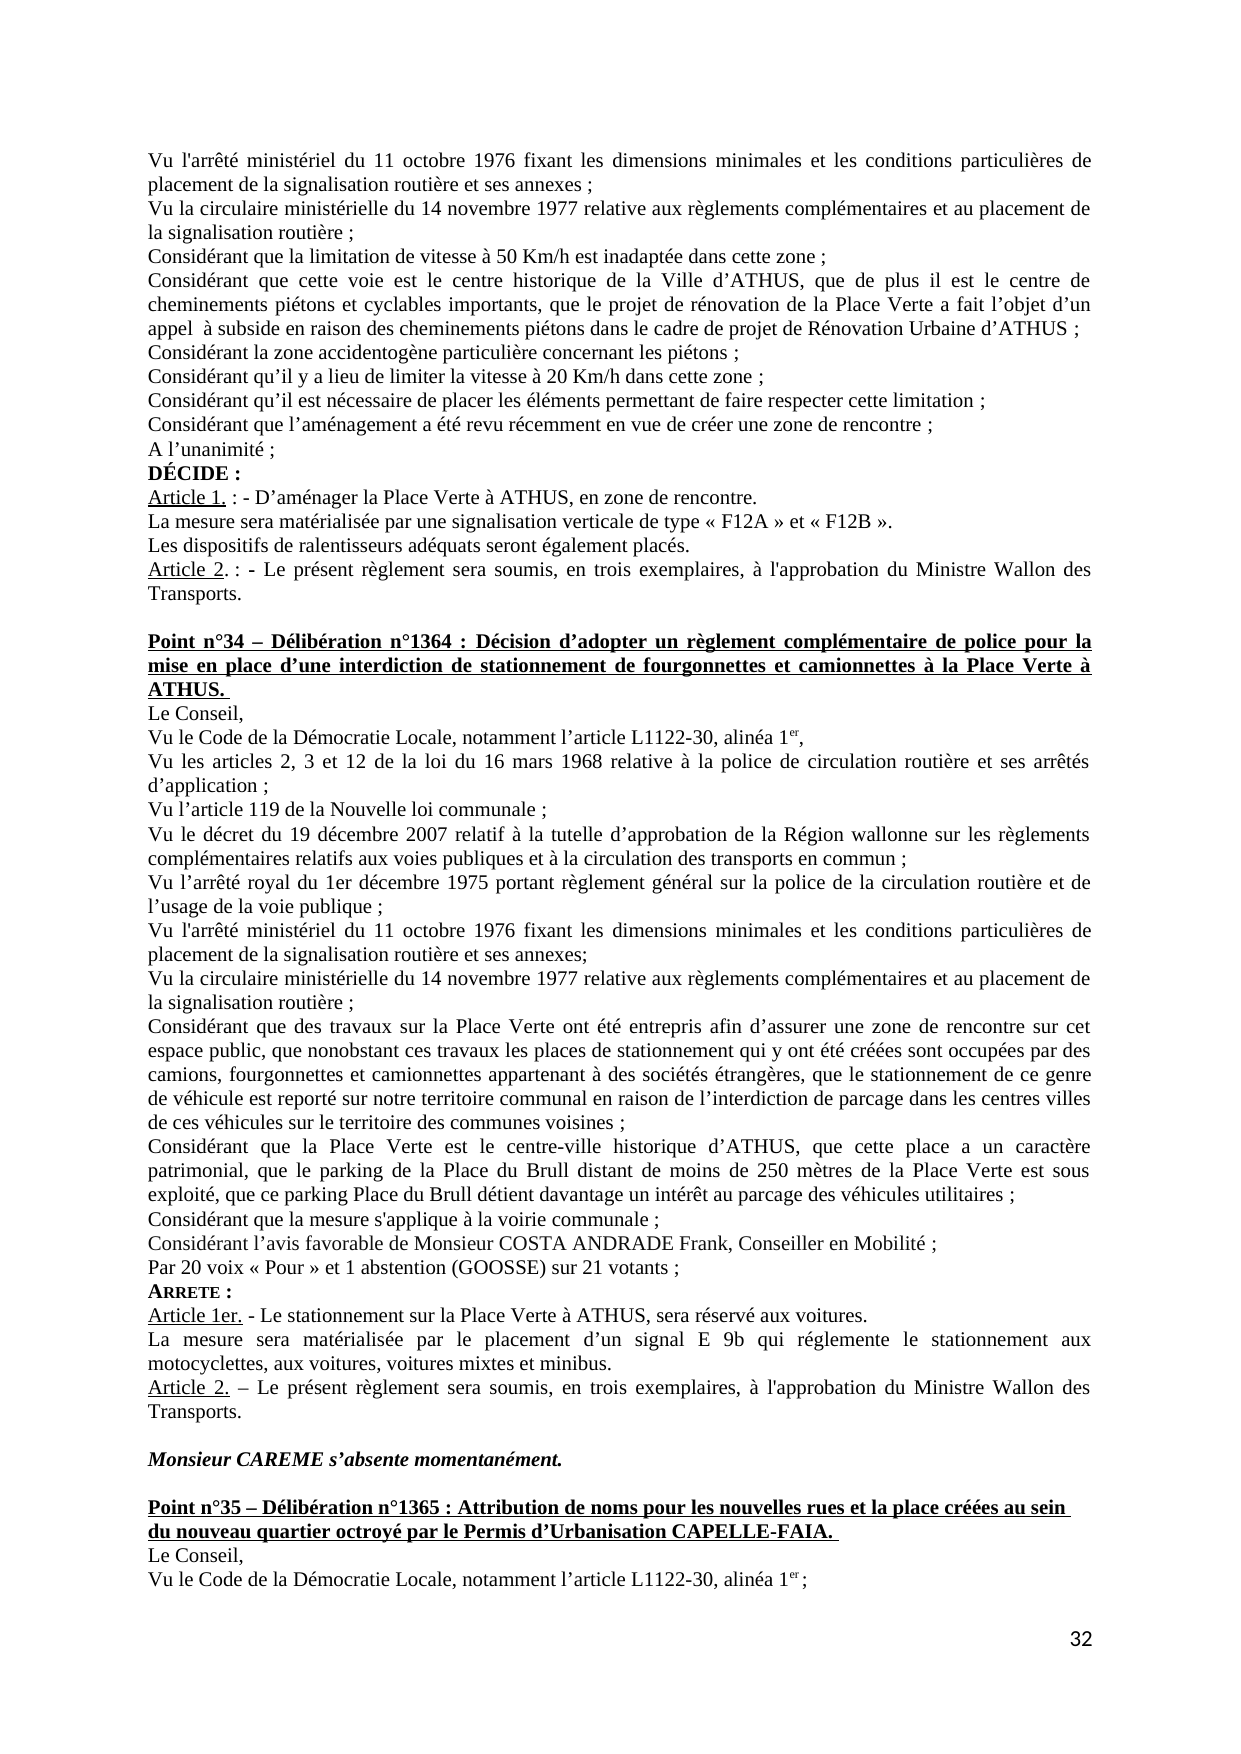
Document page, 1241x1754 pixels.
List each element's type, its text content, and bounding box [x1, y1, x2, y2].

text Vu la circulaire ministérielle du 14 novembre 1977 relative aux règlements complémentaires et au placement de la signalisation routière ; [148, 196, 1092, 244]
text Vu le Code de la Démocratie Locale, notamment l’article L1122-30, alinéa 1er, [148, 725, 1092, 749]
text Point n°35 – Délibération n°1365 : Attribution de noms pour les nouvelles rues et la place créées au sein du nouveau quartier octroyé par le Permis d’Urbanisation CAPELLE-FAIA. [148, 1495, 1092, 1543]
text Vu l’article 119 de la Nouvelle loi communale ; [148, 797, 1092, 821]
text Point n°34 – Délibération n°1364 : Décision d’adopter un règlement complémentaire de police pour la mise en place d’une interdiction de stationnement de fourgonnettes et camionnettes à la Place Verte à ATHUS. [148, 675, 1092, 701]
text Considérant que la limitation de vitesse à 50 Km/h est inadaptée dans cette zone ; [148, 244, 1092, 268]
text Le Conseil, [148, 701, 1092, 725]
text Vu le décret du 19 décembre 2007 relatif à la tutelle d’approbation de la Région wallonne sur les règlements complémentaires relatifs aux voies publiques et à la circulation des transports en commun ; [148, 821, 1092, 869]
text A l’unanimité ; [148, 436, 1092, 461]
text Considérant que l’aménagement a été revu récemment en vue de créer une zone de rencontre ; [148, 412, 1092, 436]
text Considérant l’avis favorable de Monsieur COSTA ANDRADE Frank, Conseiller en Mobilité ; [148, 1231, 1092, 1254]
text La mesure sera matérialisée par une signalisation verticale de type « F12A » et « F12B ». [148, 509, 1092, 533]
text Monsieur CAREME s’absente momentanément. [148, 1447, 1092, 1471]
text Arrete : [148, 1279, 1092, 1303]
text Considérant que cette voie est le centre historique de la Ville d’ATHUS, que de plus il est le centre de cheminements piétons et cyclables importants, que le projet de rénovation de la Place Verte a fait l’objet d’un appel à subside en raison des cheminements piétons dans le cadre de projet de Rénovation Urbaine d’ATHUS ; [148, 268, 1092, 340]
text Considérant que la mesure s'applique à la voirie communale ; [148, 1206, 1092, 1231]
text Considérant la zone accidentogène particulière concernant les piétons ; [148, 340, 1092, 364]
text Article 2. – Le présent règlement sera soumis, en trois exemplaires, à l'approbation du Ministre Wallon des Transports. [148, 1375, 1092, 1423]
text Vu les articles 2, 3 et 12 de la loi du 16 mars 1968 relative à la police de circulation routière et ses arrêtés d’application ; [148, 749, 1092, 797]
text Par 20 voix « Pour » et 1 abstention (GOOSSE) sur 21 votants ; [148, 1254, 1092, 1279]
text Considérant qu’il est nécessaire de placer les éléments permettant de faire respecter cette limitation ; [148, 388, 1092, 412]
text Point n°34 – Délibération n°1364 : Décision d’adopter un règlement complémentaire de police pour la mise en place d’une interdiction de stationnement de fourgonnettes et camionnettes à la Place Verte à ATHUS. [148, 651, 1092, 674]
text Considérant que la Place Verte est le centre-ville historique d’ATHUS, que cette place a un caractère patrimonial, que le parking de la Place du Brull distant de moins de 250 mètres de la Place Verte est sous exploité, que ce parking Place du Brull détient davantage un intérêt au parcage des véhicules utilitaires ; [148, 1134, 1092, 1206]
text Décide : [148, 461, 1092, 484]
text Vu l’arrêté royal du 1er décembre 1975 portant règlement général sur la police de la circulation routière et de l’usage de la voie publique ; [148, 869, 1092, 918]
text Vu le Code de la Démocratie Locale, notamment l’article L1122-30, alinéa 1er ; [148, 1567, 1092, 1591]
text Vu l'arrêté ministériel du 11 octobre 1976 fixant les dimensions minimales et les conditions particulières de placement de la signalisation routière et ses annexes ; [148, 148, 1092, 196]
text Article 1. : - D’aménager la Place Verte à ATHUS, en zone de rencontre. [148, 484, 1092, 509]
text Vu la circulaire ministérielle du 14 novembre 1977 relative aux règlements complémentaires et au placement de la signalisation routière ; [148, 966, 1092, 1014]
text La mesure sera matérialisée par le placement d’un signal E 9b qui réglemente le stationnement aux motocyclettes, aux voitures, voitures mixtes et minibus. [148, 1327, 1092, 1375]
text Considérant que des travaux sur la Place Verte ont été entrepris afin d’assurer une zone de rencontre sur cet espace public, que nonobstant ces travaux les places de stationnement qui y ont été créées sont occupées par des camions, fourgonnettes et camionnettes appartenant à des sociétés étrangères, que le stationnement de ce genre de véhicule est reporté sur notre territoire communal en raison de l’interdiction de parcage dans les centres villes de ces véhicules sur le territoire des communes voisines ; [148, 1014, 1092, 1134]
text Article 2. : - Le présent règlement sera soumis, en trois exemplaires, à l'approbation du Ministre Wallon des Transports. [148, 557, 1092, 605]
text Point n°34 – Délibération n°1364 : Décision d’adopter un règlement complémentaire de police pour la mise en place d’une interdiction de stationnement de fourgonnettes et camionnettes à la Place Verte à ATHUS. [148, 629, 1092, 650]
text Le Conseil, [148, 1543, 1092, 1567]
text Considérant qu’il y a lieu de limiter la vitesse à 20 Km/h dans cette zone ; [148, 364, 1092, 388]
text Vu l'arrêté ministériel du 11 octobre 1976 fixant les dimensions minimales et les conditions particulières de placement de la signalisation routière et ses annexes; [148, 918, 1092, 966]
text Les dispositifs de ralentisseurs adéquats seront également placés. [148, 533, 1092, 557]
text Article 1er. - Le stationnement sur la Place Verte à ATHUS, sera réservé aux voitures. [148, 1303, 1092, 1327]
